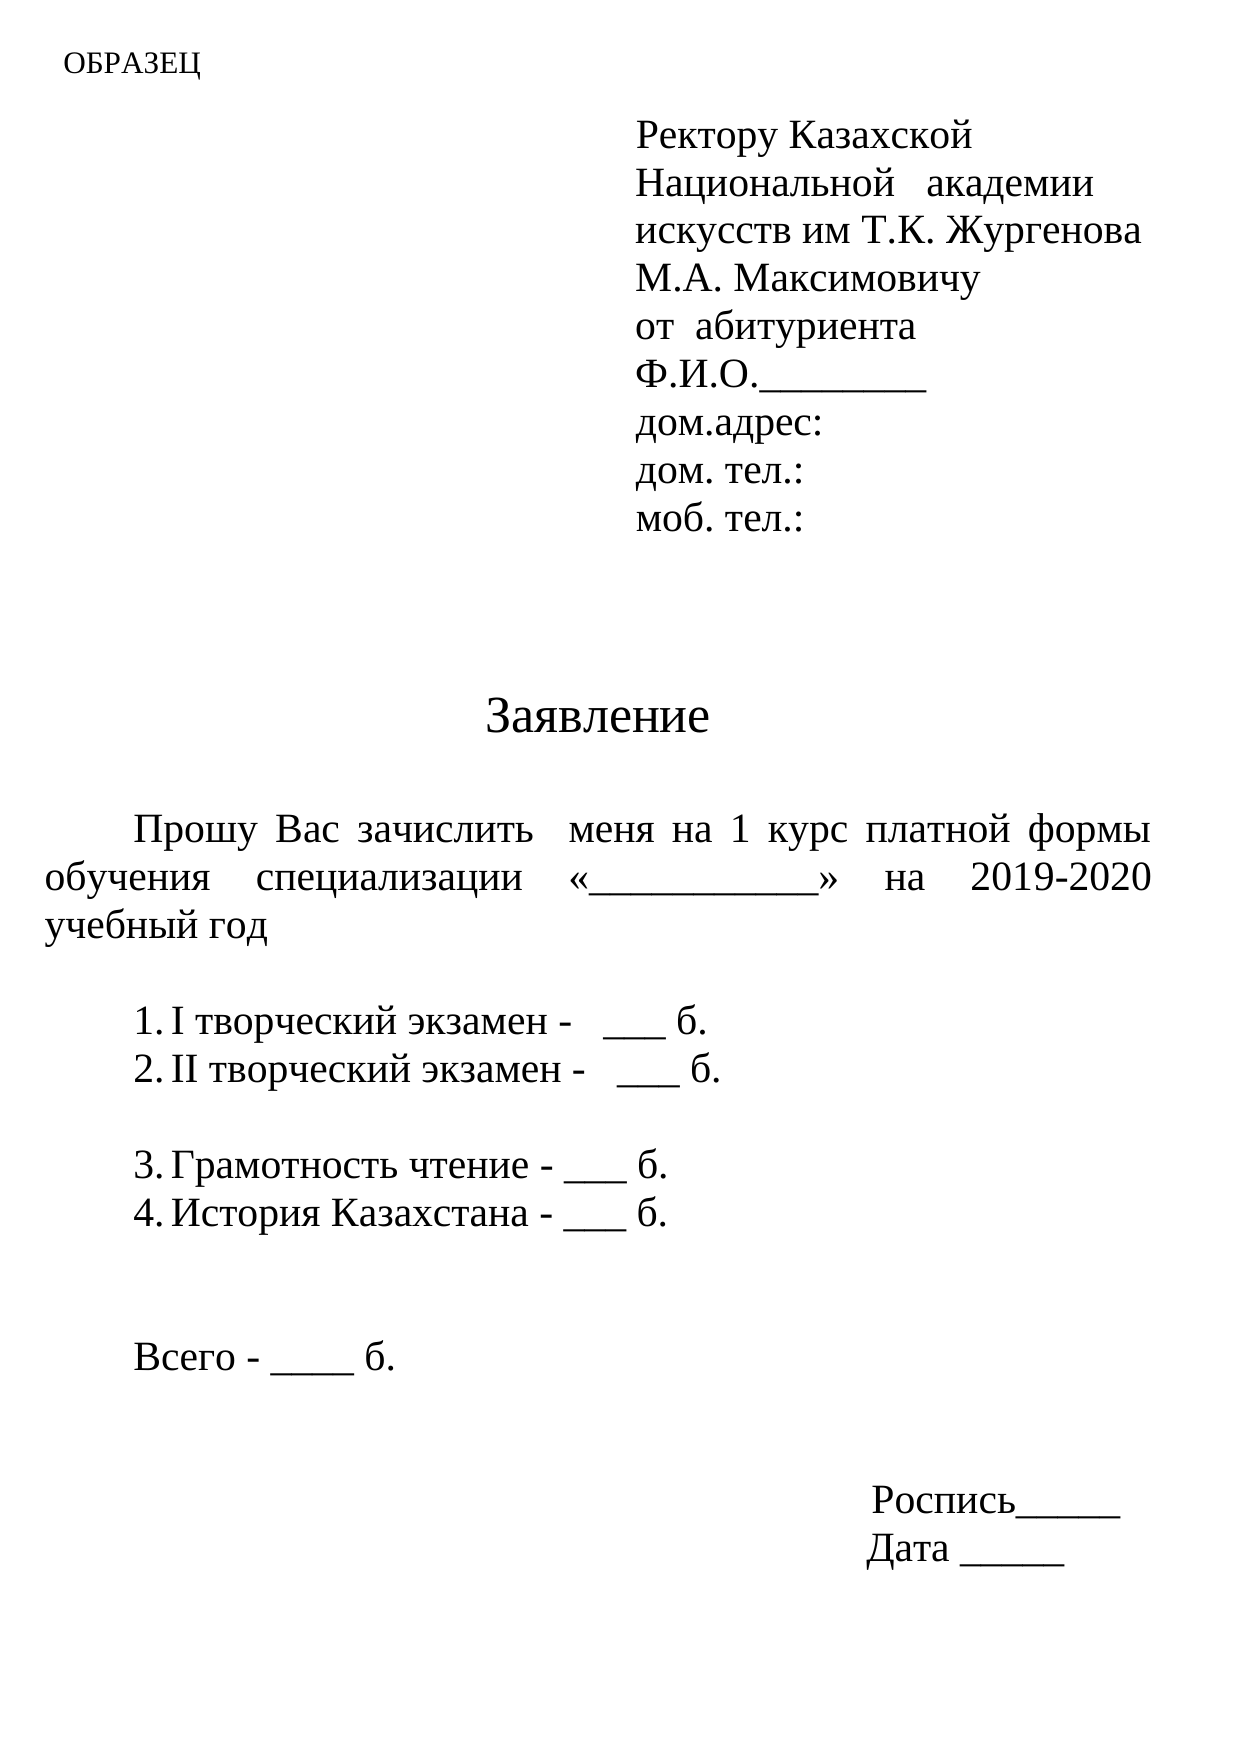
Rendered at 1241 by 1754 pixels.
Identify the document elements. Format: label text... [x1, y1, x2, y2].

list ІІ творческий экзамен - ___ б. [133, 1043, 1152, 1091]
text дом.адрес: [635, 397, 1152, 444]
text Роспись_____ [871, 1475, 1152, 1523]
text Ректору Казахской Национальной академии искусств им Т.К. Жургенова [635, 109, 1152, 253]
text Всего - ____ б. [44, 1331, 1152, 1379]
text Дата _____ [782, 1523, 1152, 1571]
list Грамотность чтение - ___ б. [133, 1139, 1152, 1187]
text дом. тел.: [635, 444, 1152, 492]
text Прошу Вас зачислить меня на 1 курс платной формы обучения специализации «___________» на 2019-2020 учебный год [44, 804, 1152, 948]
list І творческий экзамен - ___ б. [133, 996, 1152, 1043]
text моб. тел.: [635, 492, 1152, 540]
text М.А. Максимовичу [635, 253, 1181, 301]
text от абитуриента Ф.И.О.________ [635, 301, 1181, 397]
text Заявление [44, 684, 1152, 744]
list История Казахстана - ___ б. [133, 1187, 1152, 1235]
text ОБРАЗЕЦ [63, 44, 1152, 80]
